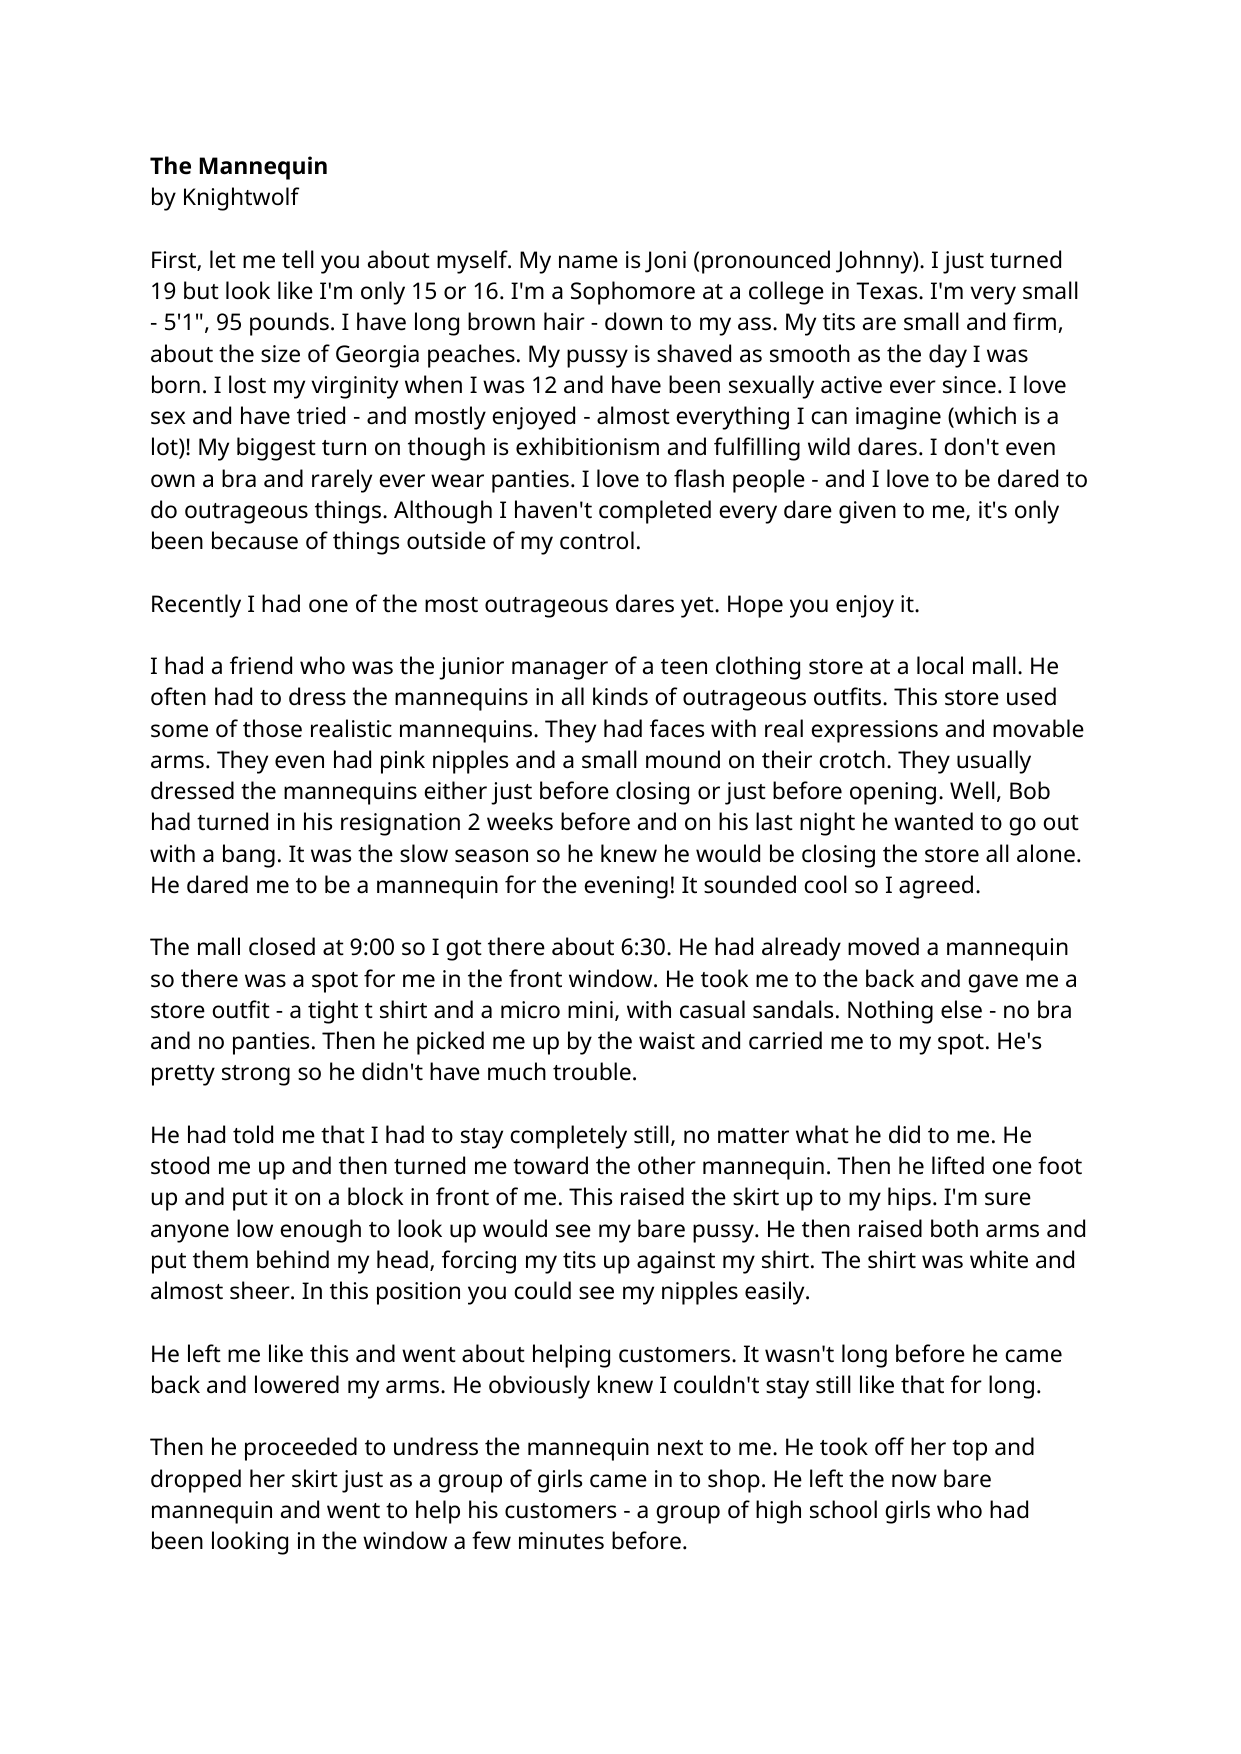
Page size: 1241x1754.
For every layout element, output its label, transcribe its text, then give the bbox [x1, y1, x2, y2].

text He left me like this and went about helping customers. It wasn't long before he came back and lowered my arms. He obviously knew I couldn't stay still like that for long. [150, 1337, 1090, 1400]
text Then he proceeded to undress the mannequin next to me. He took off her top and dropped her skirt just as a group of girls came in to shop. He left the now bare mannequin and went to help his customers - a group of high school girls who had been looking in the window a few minutes before. [150, 1431, 1090, 1556]
text First, let me tell you about myself. My name is Joni (pronounced Johnny). I just turned 19 but look like I'm only 15 or 16. I'm a Sophomore at a college in Texas. I'm very small - 5'1", 95 pounds. I have long brown hair - down to my ass. My tits are small and firm, about the size of Georgia peaches. My pussy is shaved as smooth as the day I was born. I lost my virginity when I was 12 and have been sexually active ever since. I love sex and have tried - and mostly enjoyed - almost everything I can imagine (which is a lot)! My biggest turn on though is exhibitionism and fulfilling wild dares. I don't even own a bra and rarely ever wear panties. I love to flash people - and I love to be dared to do outrageous things. Although I haven't completed every dare given to me, it's only been because of things outside of my control. [150, 244, 1090, 556]
text The mall closed at 9:00 so I got there about 6:30. He had already moved a mannequin so there was a spot for me in the front window. He took me to the back and gave me a store outfit - a tight t shirt and a micro mini, with casual sandals. Nothing else - no bra and no panties. Then he picked me up by the waist and carried me to my spot. He's pretty strong so he didn't have much trouble. [150, 931, 1090, 1087]
text The Mannequin [150, 150, 1090, 181]
text Recently I had one of the most outrageous dares yet. Hope you enjoy it. [150, 587, 1090, 619]
text He had told me that I had to stay completely still, no matter what he did to me. He stood me up and then turned me toward the other mannequin. Then he lifted one foot up and put it on a block in front of me. This raised the skirt up to my hips. I'm sure anyone low enough to look up would see my bare pussy. He then raised both arms and put them behind my head, forcing my tits up against my shirt. The shirt was white and almost sheer. In this position you could see my nipples easily. [150, 1119, 1090, 1306]
text I had a friend who was the junior manager of a teen clothing store at a local mall. He often had to dress the mannequins in all kinds of outrageous outfits. This store used some of those realistic mannequins. They had faces with real expressions and movable arms. They even had pink nipples and a small mound on their crotch. They usually dressed the mannequins either just before closing or just before opening. Well, Bob had turned in his resignation 2 weeks before and on his last night he wanted to go out with a bang. It was the slow season so he knew he would be closing the store all alone. He dared me to be a mannequin for the evening! It sounded cool so I agreed. [150, 650, 1090, 900]
text by Knightwolf [150, 181, 1090, 212]
